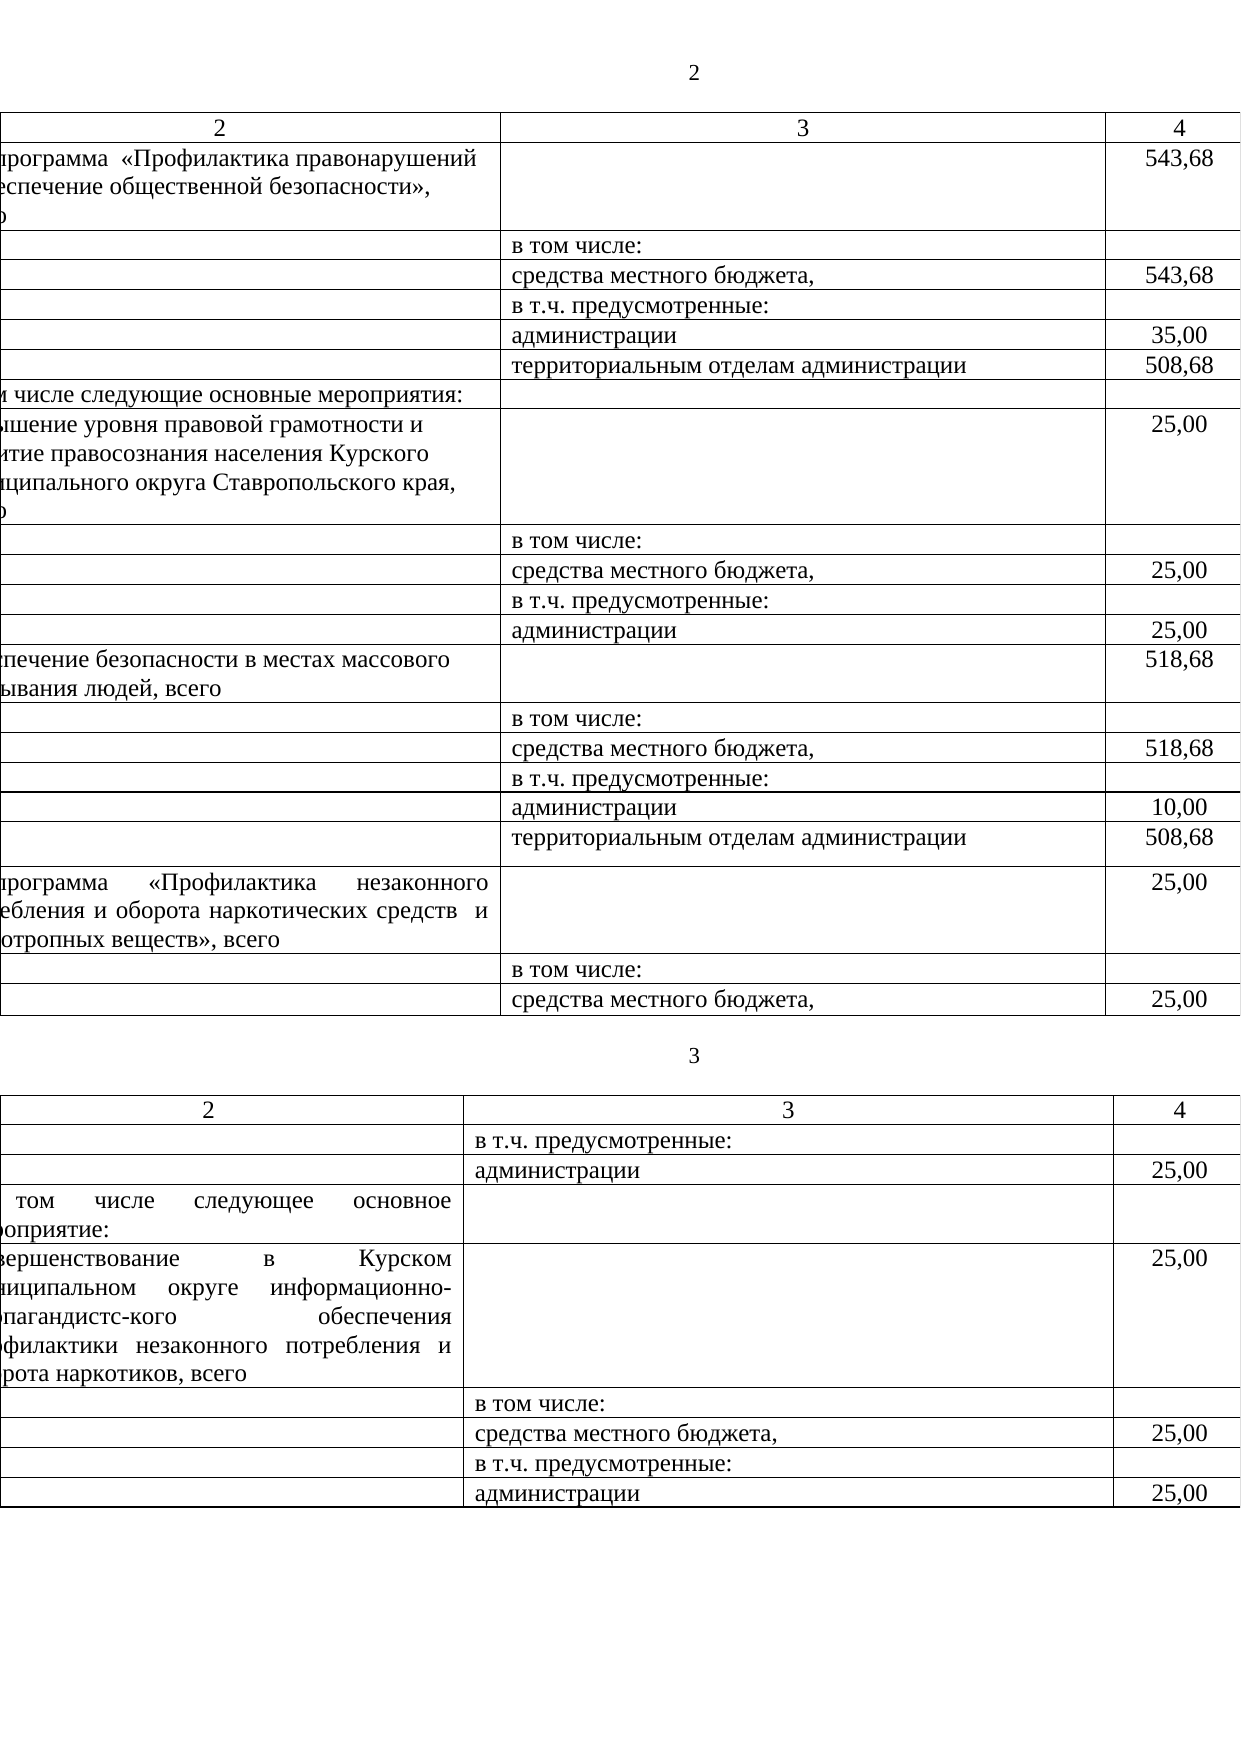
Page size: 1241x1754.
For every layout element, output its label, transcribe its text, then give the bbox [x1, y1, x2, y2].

table_cell территориальным отделам администрации [501, 350, 1105, 378]
table_cell 508,68 [1106, 350, 1240, 378]
table_header 2 [1, 1096, 463, 1124]
table_cell в том числе: [501, 954, 1105, 983]
table_cell [464, 1185, 1113, 1242]
table_cell в том числе: [501, 231, 1105, 259]
table_cell [1, 555, 500, 584]
table_header 3 [464, 1096, 1113, 1124]
table_cell 25,00 [1114, 1478, 1240, 1506]
table_cell в том числе: [464, 1388, 1113, 1417]
table_cell 10,00 [1106, 793, 1240, 821]
table_cell [1, 984, 500, 1014]
table_cell средства местного бюджета, [464, 1418, 1113, 1447]
table_cell [1106, 231, 1240, 259]
table_cell [1, 290, 500, 319]
table_header 4 [1106, 113, 1240, 142]
table_cell 25,00 [1114, 1244, 1240, 1387]
table_cell администрации [464, 1155, 1113, 1184]
table_cell [1, 763, 500, 791]
table_cell администрации [464, 1478, 1113, 1506]
table_cell [1114, 1185, 1240, 1242]
table_cell 543,68 [1106, 143, 1240, 229]
table_cell [1, 615, 500, 643]
table_cell 25,00 [1106, 615, 1240, 643]
table_cell 25,00 [1114, 1418, 1240, 1447]
table_cell [1106, 380, 1240, 408]
table_cell 25,00 [1106, 867, 1240, 953]
table_cell 25,00 [1106, 984, 1240, 1014]
table_cell [1, 350, 500, 378]
table_cell в том числе: [501, 525, 1105, 554]
table_cell в т.ч. предусмотренные: [501, 290, 1105, 319]
table_cell 25,00 [1114, 1155, 1240, 1184]
table_cell территориальным отделам администрации [501, 822, 1105, 866]
table_cell в т.ч. предусмотренные: [464, 1125, 1113, 1154]
table_cell [1, 1448, 463, 1477]
text 3 [207, 1042, 1181, 1068]
table_cell [1, 793, 500, 821]
table_cell [1, 703, 500, 732]
table_cell [1, 1125, 463, 1154]
table_cell 35,00 [1106, 320, 1240, 349]
table_cell Обеспечение безопасности в местах массового пребывания людей, всего [1, 645, 500, 702]
table_cell 508,68 [1106, 822, 1240, 866]
text 2 [207, 59, 1181, 85]
table_cell [1106, 290, 1240, 319]
table_cell [1114, 1125, 1240, 1154]
table_cell [1, 585, 500, 614]
table_cell в т.ч. предусмотренные: [501, 763, 1105, 791]
table_cell средства местного бюджета, [501, 733, 1105, 762]
table_cell [1, 260, 500, 289]
table_cell средства местного бюджета, [501, 260, 1105, 289]
table_cell средства местного бюджета, [501, 984, 1105, 1014]
table_cell в том числе следующие основные мероприятия: [1, 380, 500, 408]
table_cell [501, 867, 1105, 953]
table_cell [1, 733, 500, 762]
table_header 3 [501, 113, 1105, 142]
table_cell Совершенствование в Курском муниципальном округе информационно-пропагандистс-кого обеспечения профилактики незаконного потребления и оборота наркотиков, всего [1, 1244, 463, 1387]
table_cell 25,00 [1106, 555, 1240, 584]
table_cell Подпрограмма «Профилактика правонарушений и обеспечение общественной безопасности», всего [1, 143, 500, 229]
table_cell [1114, 1388, 1240, 1417]
table_cell [1, 231, 500, 259]
table_cell в т.ч. предусмотренные: [501, 585, 1105, 614]
table_cell 518,68 [1106, 733, 1240, 762]
table_cell [1106, 525, 1240, 554]
table_cell [501, 409, 1105, 524]
table_cell [501, 143, 1105, 229]
table_header 2 [1, 113, 500, 142]
table_cell [1, 525, 500, 554]
table_header 4 [1114, 1096, 1240, 1124]
table_cell [1106, 763, 1240, 791]
table_cell средства местного бюджета, [501, 555, 1105, 584]
table_cell Повышение уровня правовой грамотности и развитие правосознания населения Курского муниципального округа Ставропольского края, всего [1, 409, 500, 524]
table_cell [1, 1418, 463, 1447]
table_cell [1, 1478, 463, 1506]
table_cell [1114, 1448, 1240, 1477]
table_cell [1, 822, 500, 866]
table_cell в том числе следующее основное мероприятие: [1, 1185, 463, 1242]
table_cell [1, 954, 500, 983]
table_cell [1106, 585, 1240, 614]
table_cell администрации [501, 793, 1105, 821]
table_cell администрации [501, 320, 1105, 349]
table_cell 543,68 [1106, 260, 1240, 289]
table_cell Подпрограмма «Профилактика незаконного потребления и оборота наркотических средств и психотропных веществ», всего [1, 867, 500, 953]
table_cell [501, 380, 1105, 408]
table_cell [1106, 703, 1240, 732]
table_cell [501, 645, 1105, 702]
table_cell [1106, 954, 1240, 983]
table_cell администрации [501, 615, 1105, 643]
table_cell [1, 1388, 463, 1417]
table_cell [1, 320, 500, 349]
table_cell [464, 1244, 1113, 1387]
table_cell 25,00 [1106, 409, 1240, 524]
table_cell [1, 1155, 463, 1184]
table_cell в т.ч. предусмотренные: [464, 1448, 1113, 1477]
table_cell в том числе: [501, 703, 1105, 732]
table_cell 518,68 [1106, 645, 1240, 702]
